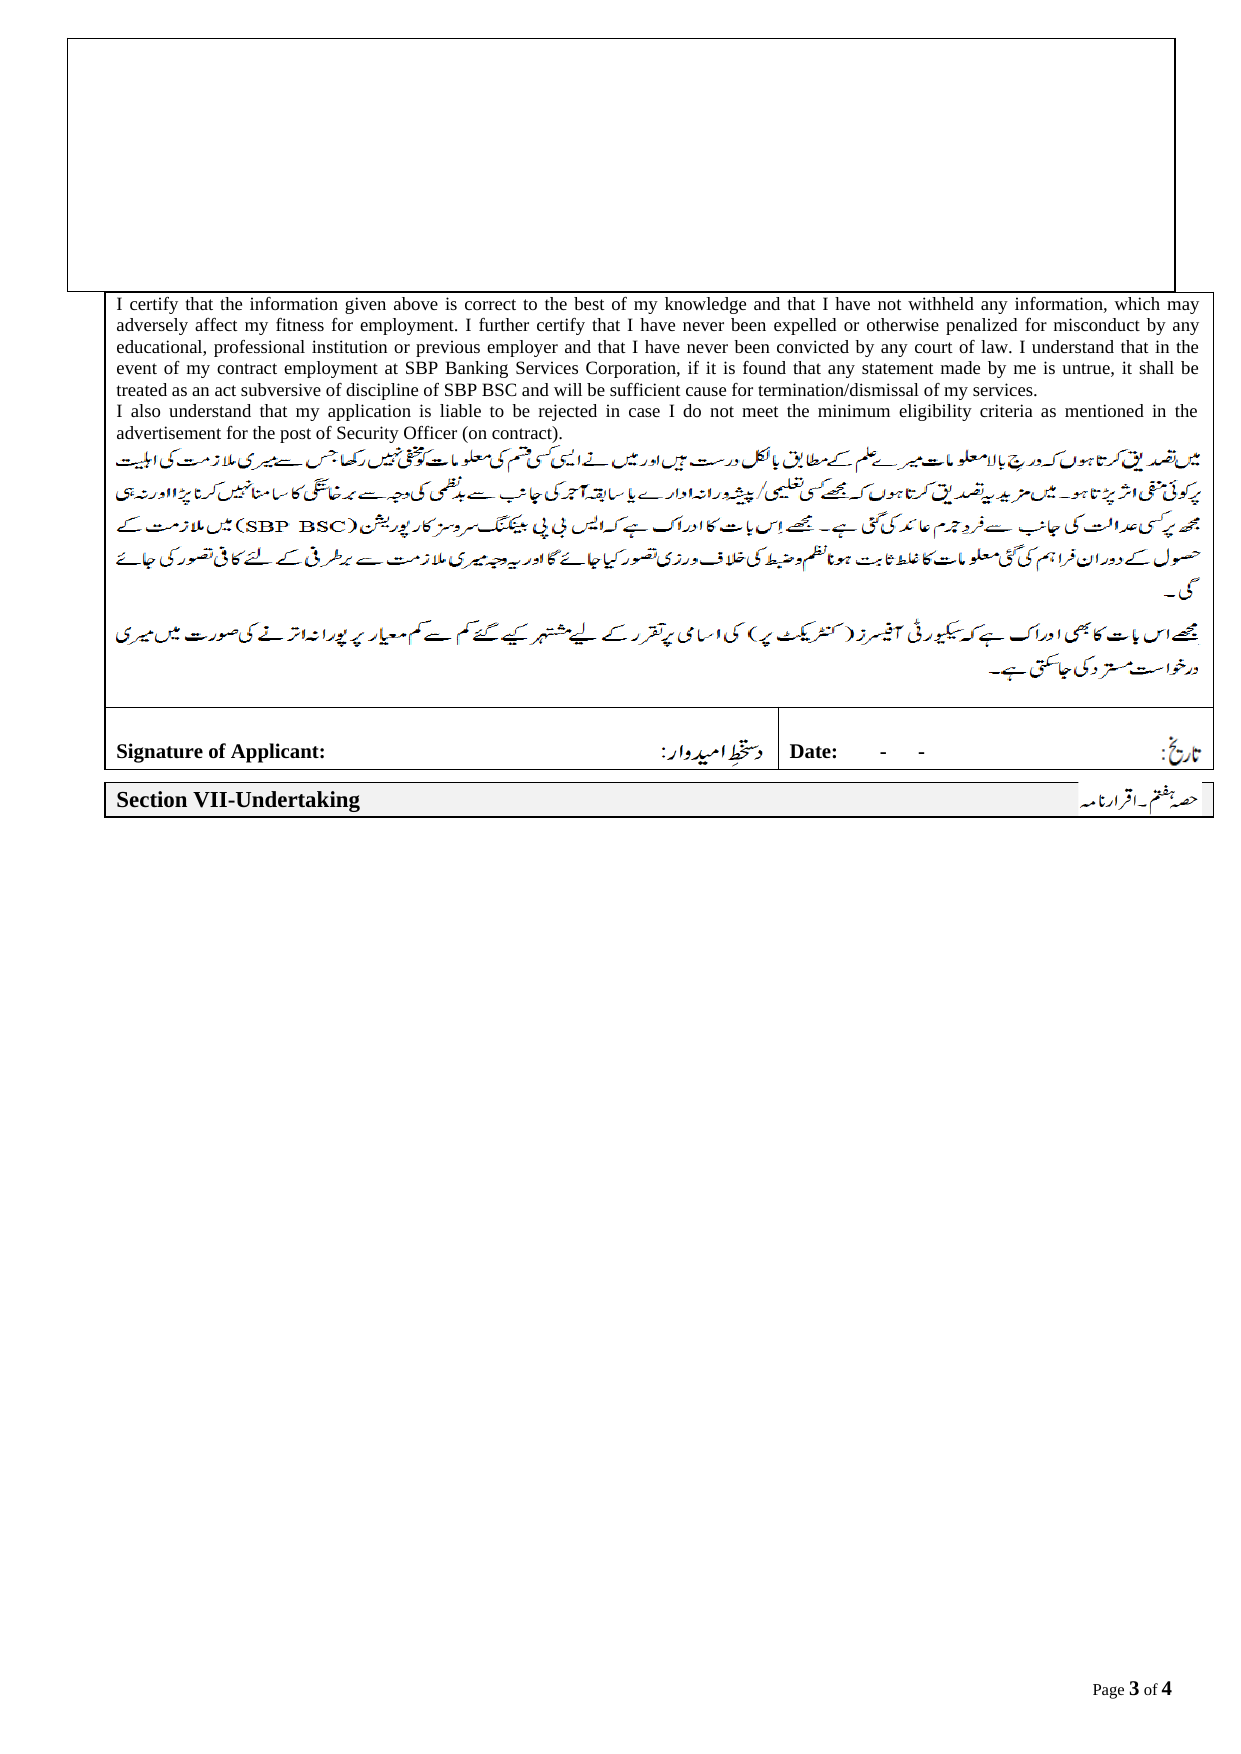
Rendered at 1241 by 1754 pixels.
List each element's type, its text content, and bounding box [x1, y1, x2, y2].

table_cell [68, 39, 1174, 291]
picture [1149, 733, 1202, 768]
table_cell [1138, 708, 1213, 769]
table_cell [641, 708, 778, 769]
picture [1078, 782, 1202, 816]
picture [116, 443, 1201, 604]
table_header [659, 783, 1078, 816]
table_cell Signature of Applicant: [106, 708, 641, 769]
table_header I certify that the information given above is correct to the best of my knowledge and that I have not withheld any information, which may adversely affect my fitness for employment. I further certify that I have never been expelled or otherwise penalized for misconduct by any educational, professional institution or previous employer and that I have never been convicted by any court of law. I understand that in the event of my contract employment at SBP Banking Services Corporation, if it is found that any statement made by me is untrue, it shall be treated as an act subversive of discipline of SBP BSC and will be sufficient cause for termination/dismissal of my services. I also understand that my application is liable to be rejected in case I do not meet the minimum eligibility criteria as mentioned in the advertisement for the post of Security Officer (on contract). [106, 293, 1213, 707]
table_header Section VII-Undertaking [106, 783, 659, 816]
table_cell Date: - - [779, 708, 1138, 769]
picture [116, 615, 1201, 682]
picture [661, 733, 767, 768]
table_header [1202, 783, 1213, 816]
